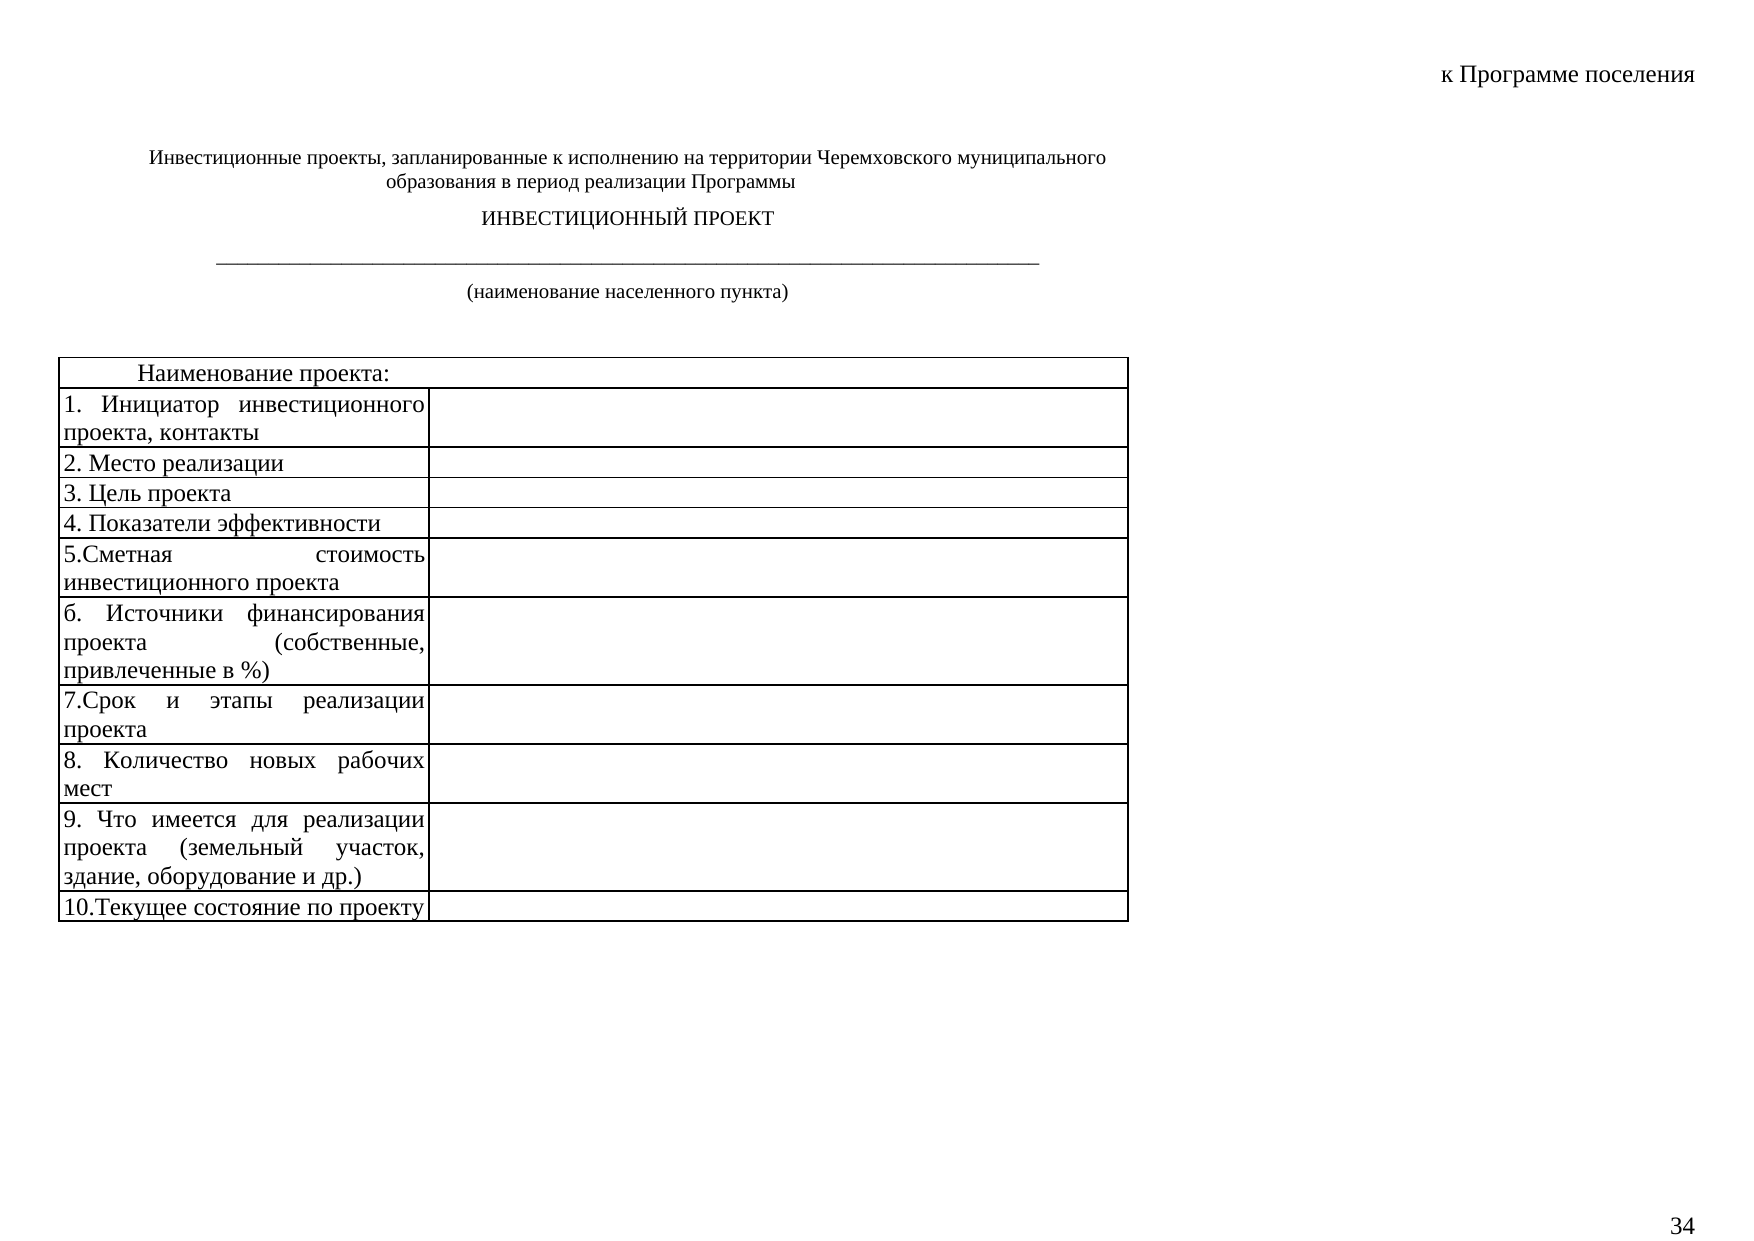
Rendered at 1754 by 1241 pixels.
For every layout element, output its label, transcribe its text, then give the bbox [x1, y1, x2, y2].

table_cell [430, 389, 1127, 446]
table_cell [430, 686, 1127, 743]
text к Программе поселения [59, 59, 1695, 88]
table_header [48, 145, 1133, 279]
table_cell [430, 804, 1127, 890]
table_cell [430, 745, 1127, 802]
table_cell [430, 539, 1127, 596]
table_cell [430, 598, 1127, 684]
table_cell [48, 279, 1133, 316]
